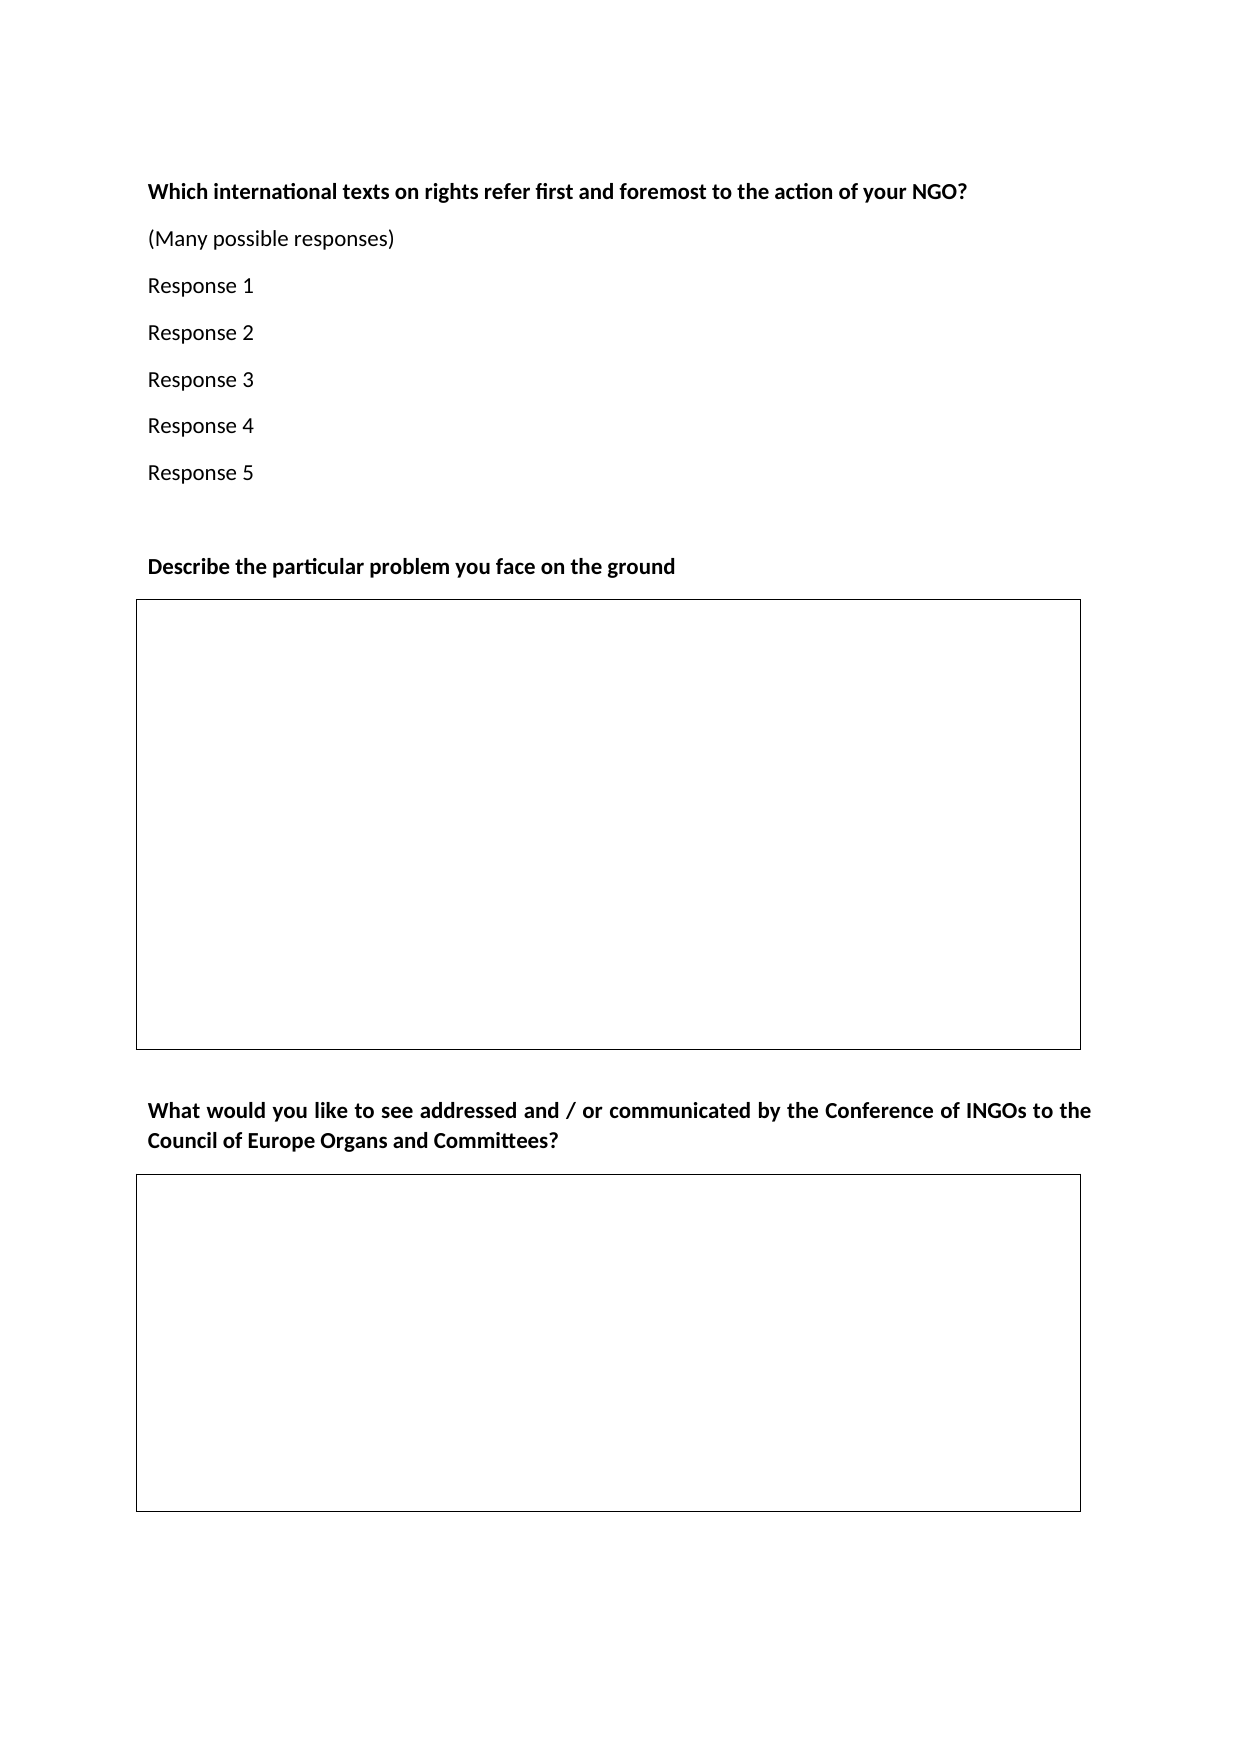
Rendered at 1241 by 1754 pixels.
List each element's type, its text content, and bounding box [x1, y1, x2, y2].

text (Many possible responses) [148, 224, 1092, 252]
text Response 2 [148, 318, 1092, 346]
text Describe the particular problem you face on the ground [148, 552, 1092, 580]
text What would you like to see addressed and / or communicated by the Conference of INGOs to the Council of Europe Organs and Committees? [148, 1096, 1092, 1154]
text Response 1 [148, 271, 1092, 299]
table_header [137, 600, 1080, 1048]
text Response 4 [148, 412, 1092, 439]
table_header [137, 1175, 1080, 1511]
text Response 5 [148, 458, 1092, 486]
text Which international texts on rights refer first and foremost to the action of your NGO? [148, 177, 1092, 205]
text Response 3 [148, 365, 1092, 393]
